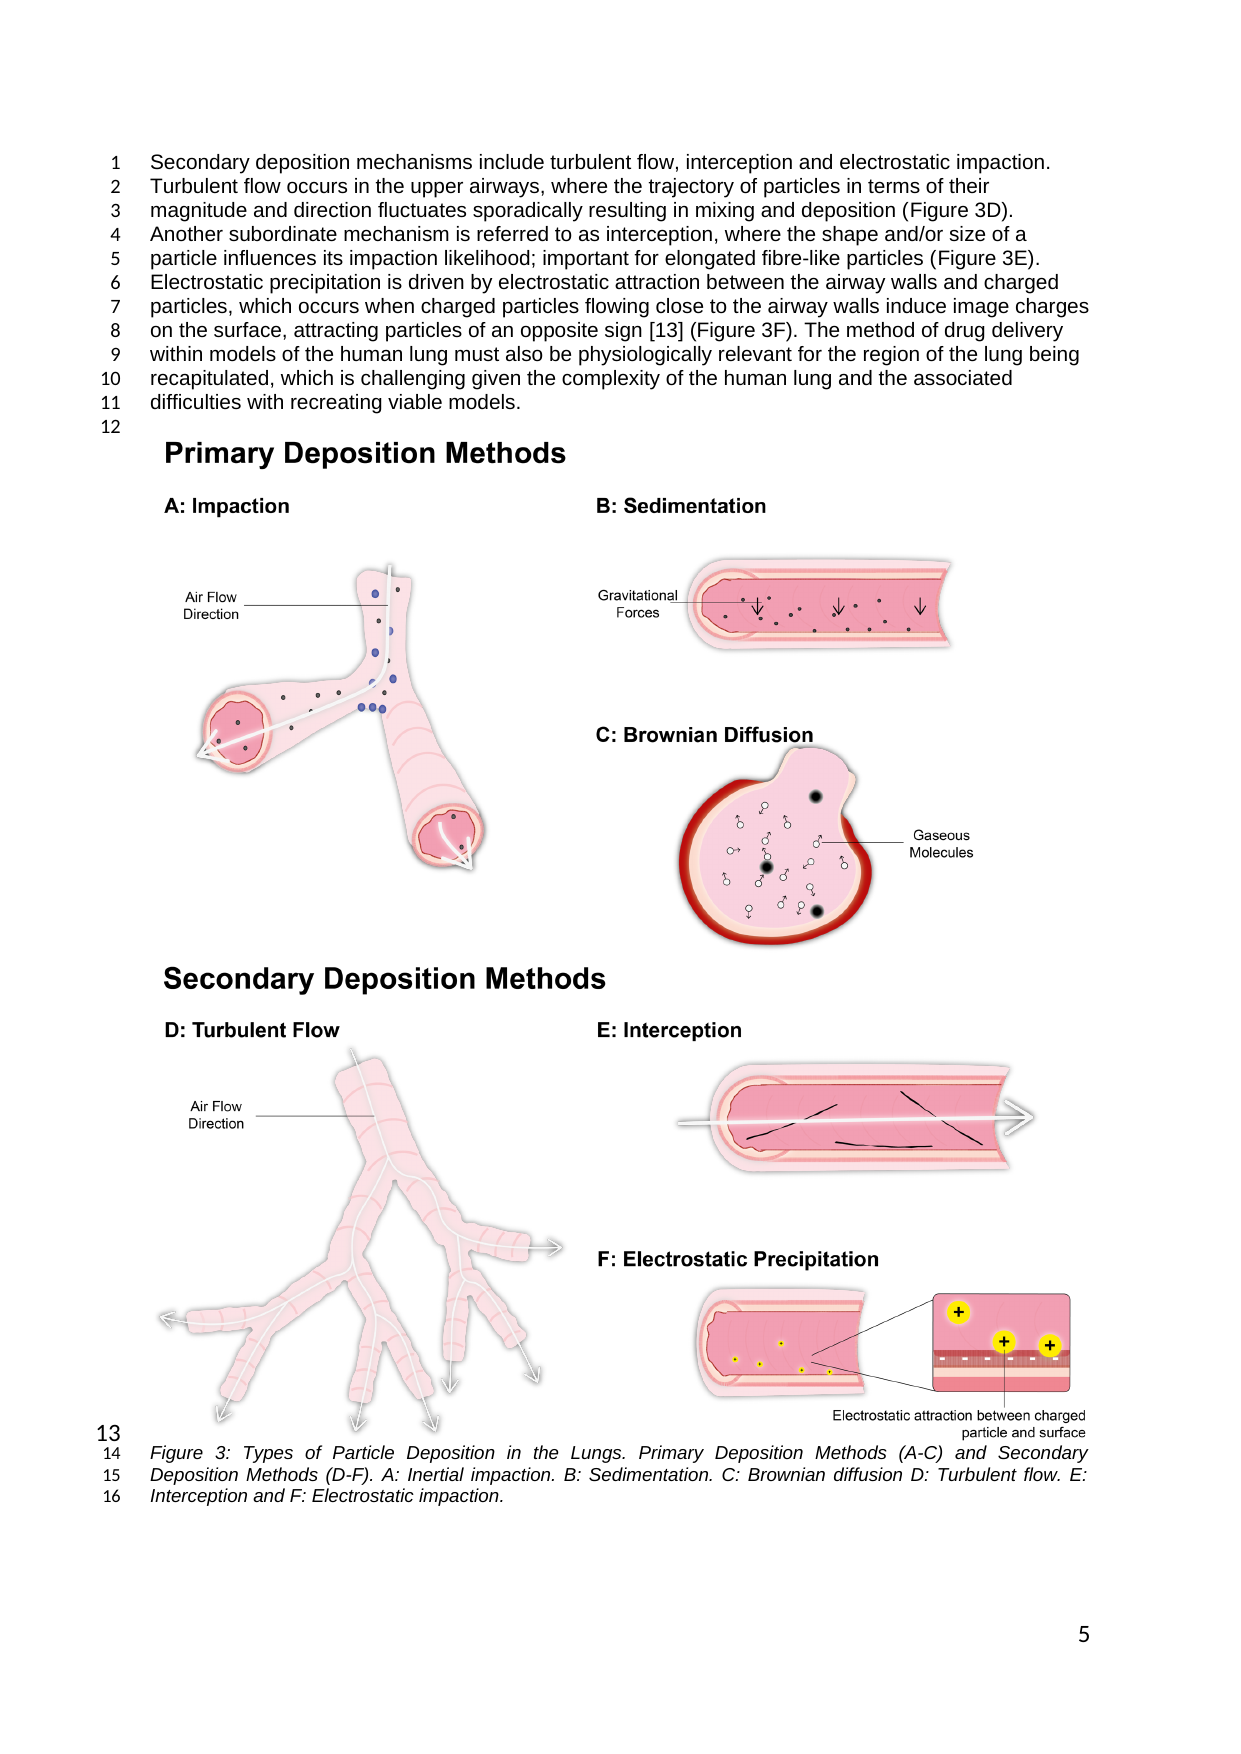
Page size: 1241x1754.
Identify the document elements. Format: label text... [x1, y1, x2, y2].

list Secondary deposition mechanisms include turbulent flow, interception and electrostatic impaction. Turbulent flow occurs in the upper airways, where the trajectory of particles in terms of their magnitude and direction fluctuates sporadically resulting in mixing and deposition (Figure 3D). Another subordinate mechanism is referred to as interception, where the shape and/or size of a particle influences its impaction likelihood; important for elongated fibre-like particles (Figure 3E). Electrostatic precipitation is driven by electrostatic attraction between the airway walls and charged particles, which occurs when charged particles flowing close to the airway walls induce image charges on the surface, attracting particles of an opposite sign [13] (Figure 3F). The method of drug delivery within models of the human lung must also be physiologically relevant for the region of the lung being recapitulated, which is challenging given the complexity of the human lung and the associated difficulties with recreating viable models. [150, 150, 1090, 413]
text Figure 3: Types of Particle Deposition in the Lungs. Primary Deposition Methods (A-C) and Secondary Deposition Methods (D-F). A: Inertial impaction. B: Sedimentation. C: Brownian diffusion D: Turbulent flow. E: Interception and F: Electrostatic impaction. [150, 1442, 1090, 1507]
picture [150, 437, 1090, 1442]
